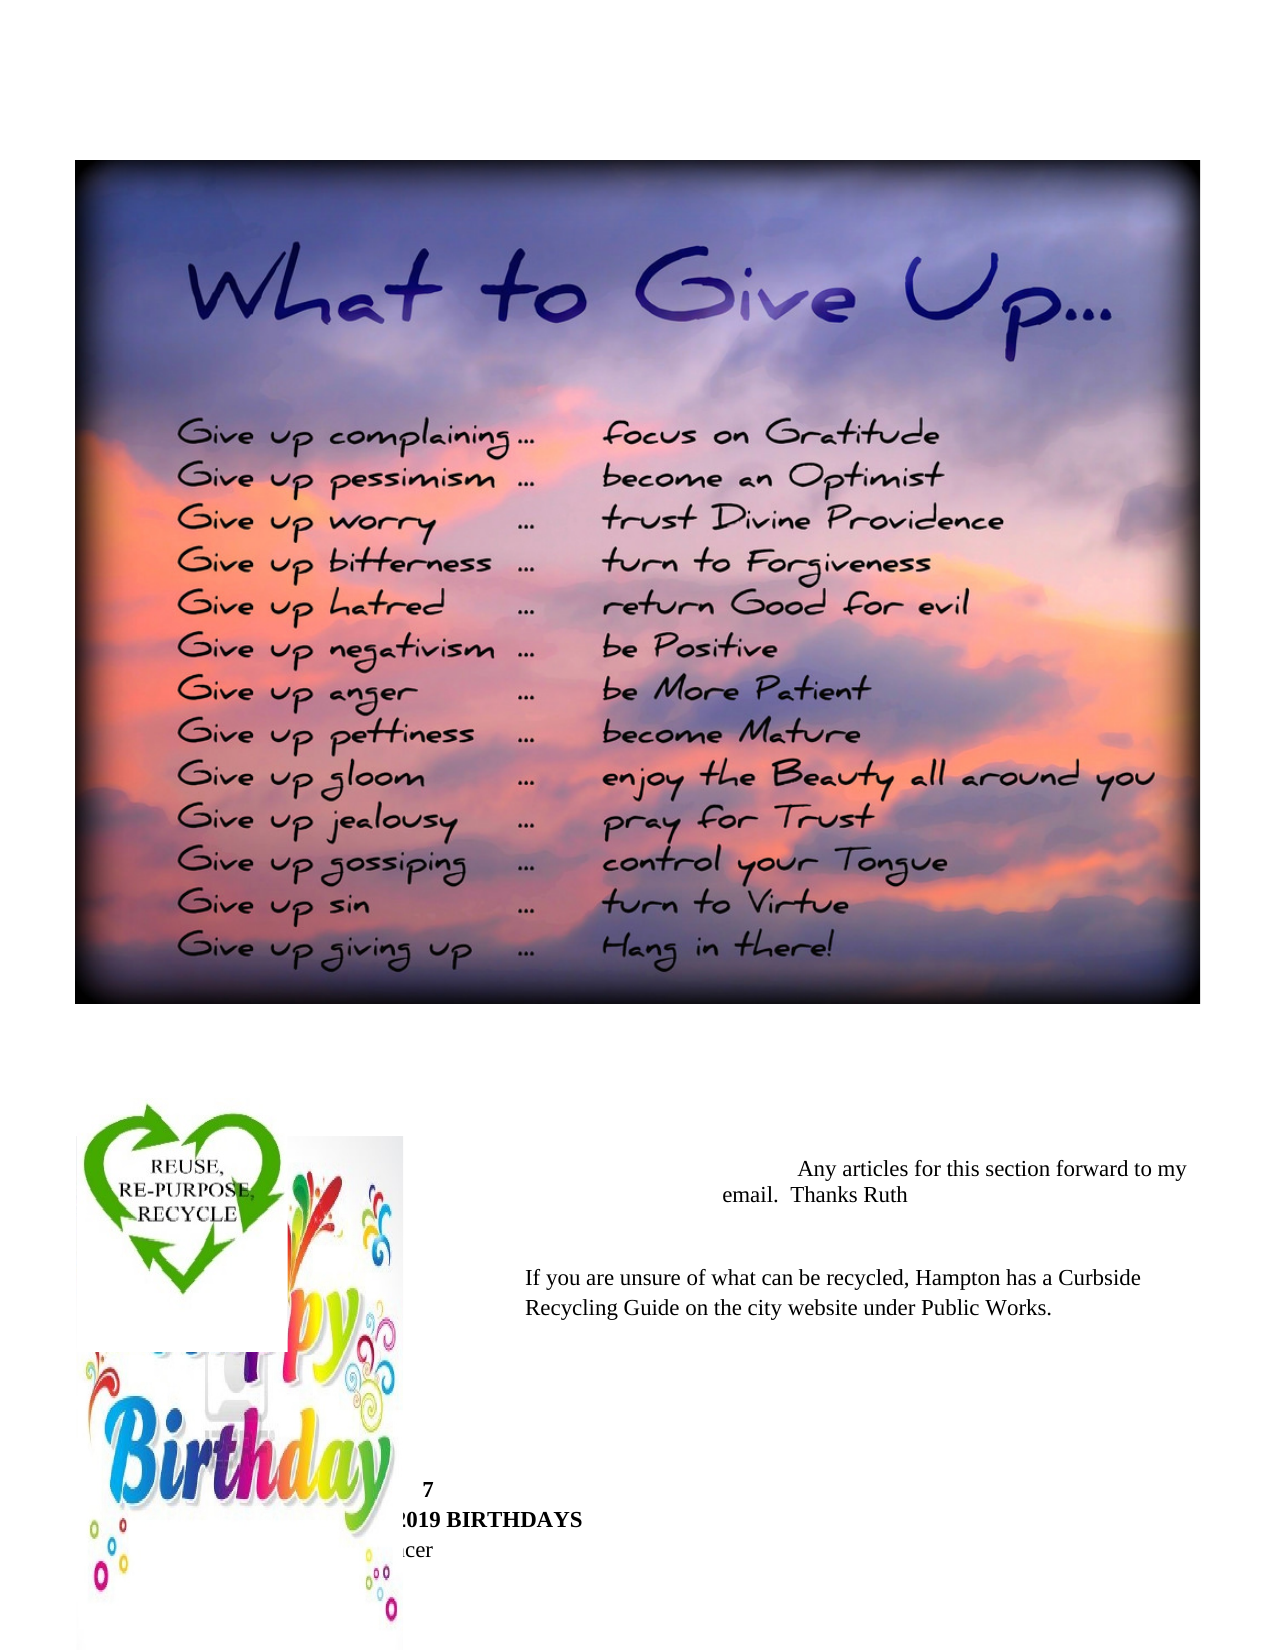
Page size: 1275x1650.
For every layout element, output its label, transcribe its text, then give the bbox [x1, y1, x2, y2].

text Caleb Spencer March 4 [403, 1536, 1200, 1562]
picture [75, 1098, 403, 1649]
text Recycling Guide on the city website under Public Works. [403, 1294, 1200, 1321]
text If you are unsure of what can be recycled, Hampton has a Curbside [403, 1264, 1200, 1291]
text 7 [403, 1476, 1200, 1502]
text Any articles for this section forward to my email. Thanks Ruth [403, 1155, 1200, 1208]
picture [75, 160, 1200, 1004]
text MARCH 2019 BIRTHDAYS [403, 1506, 1200, 1532]
